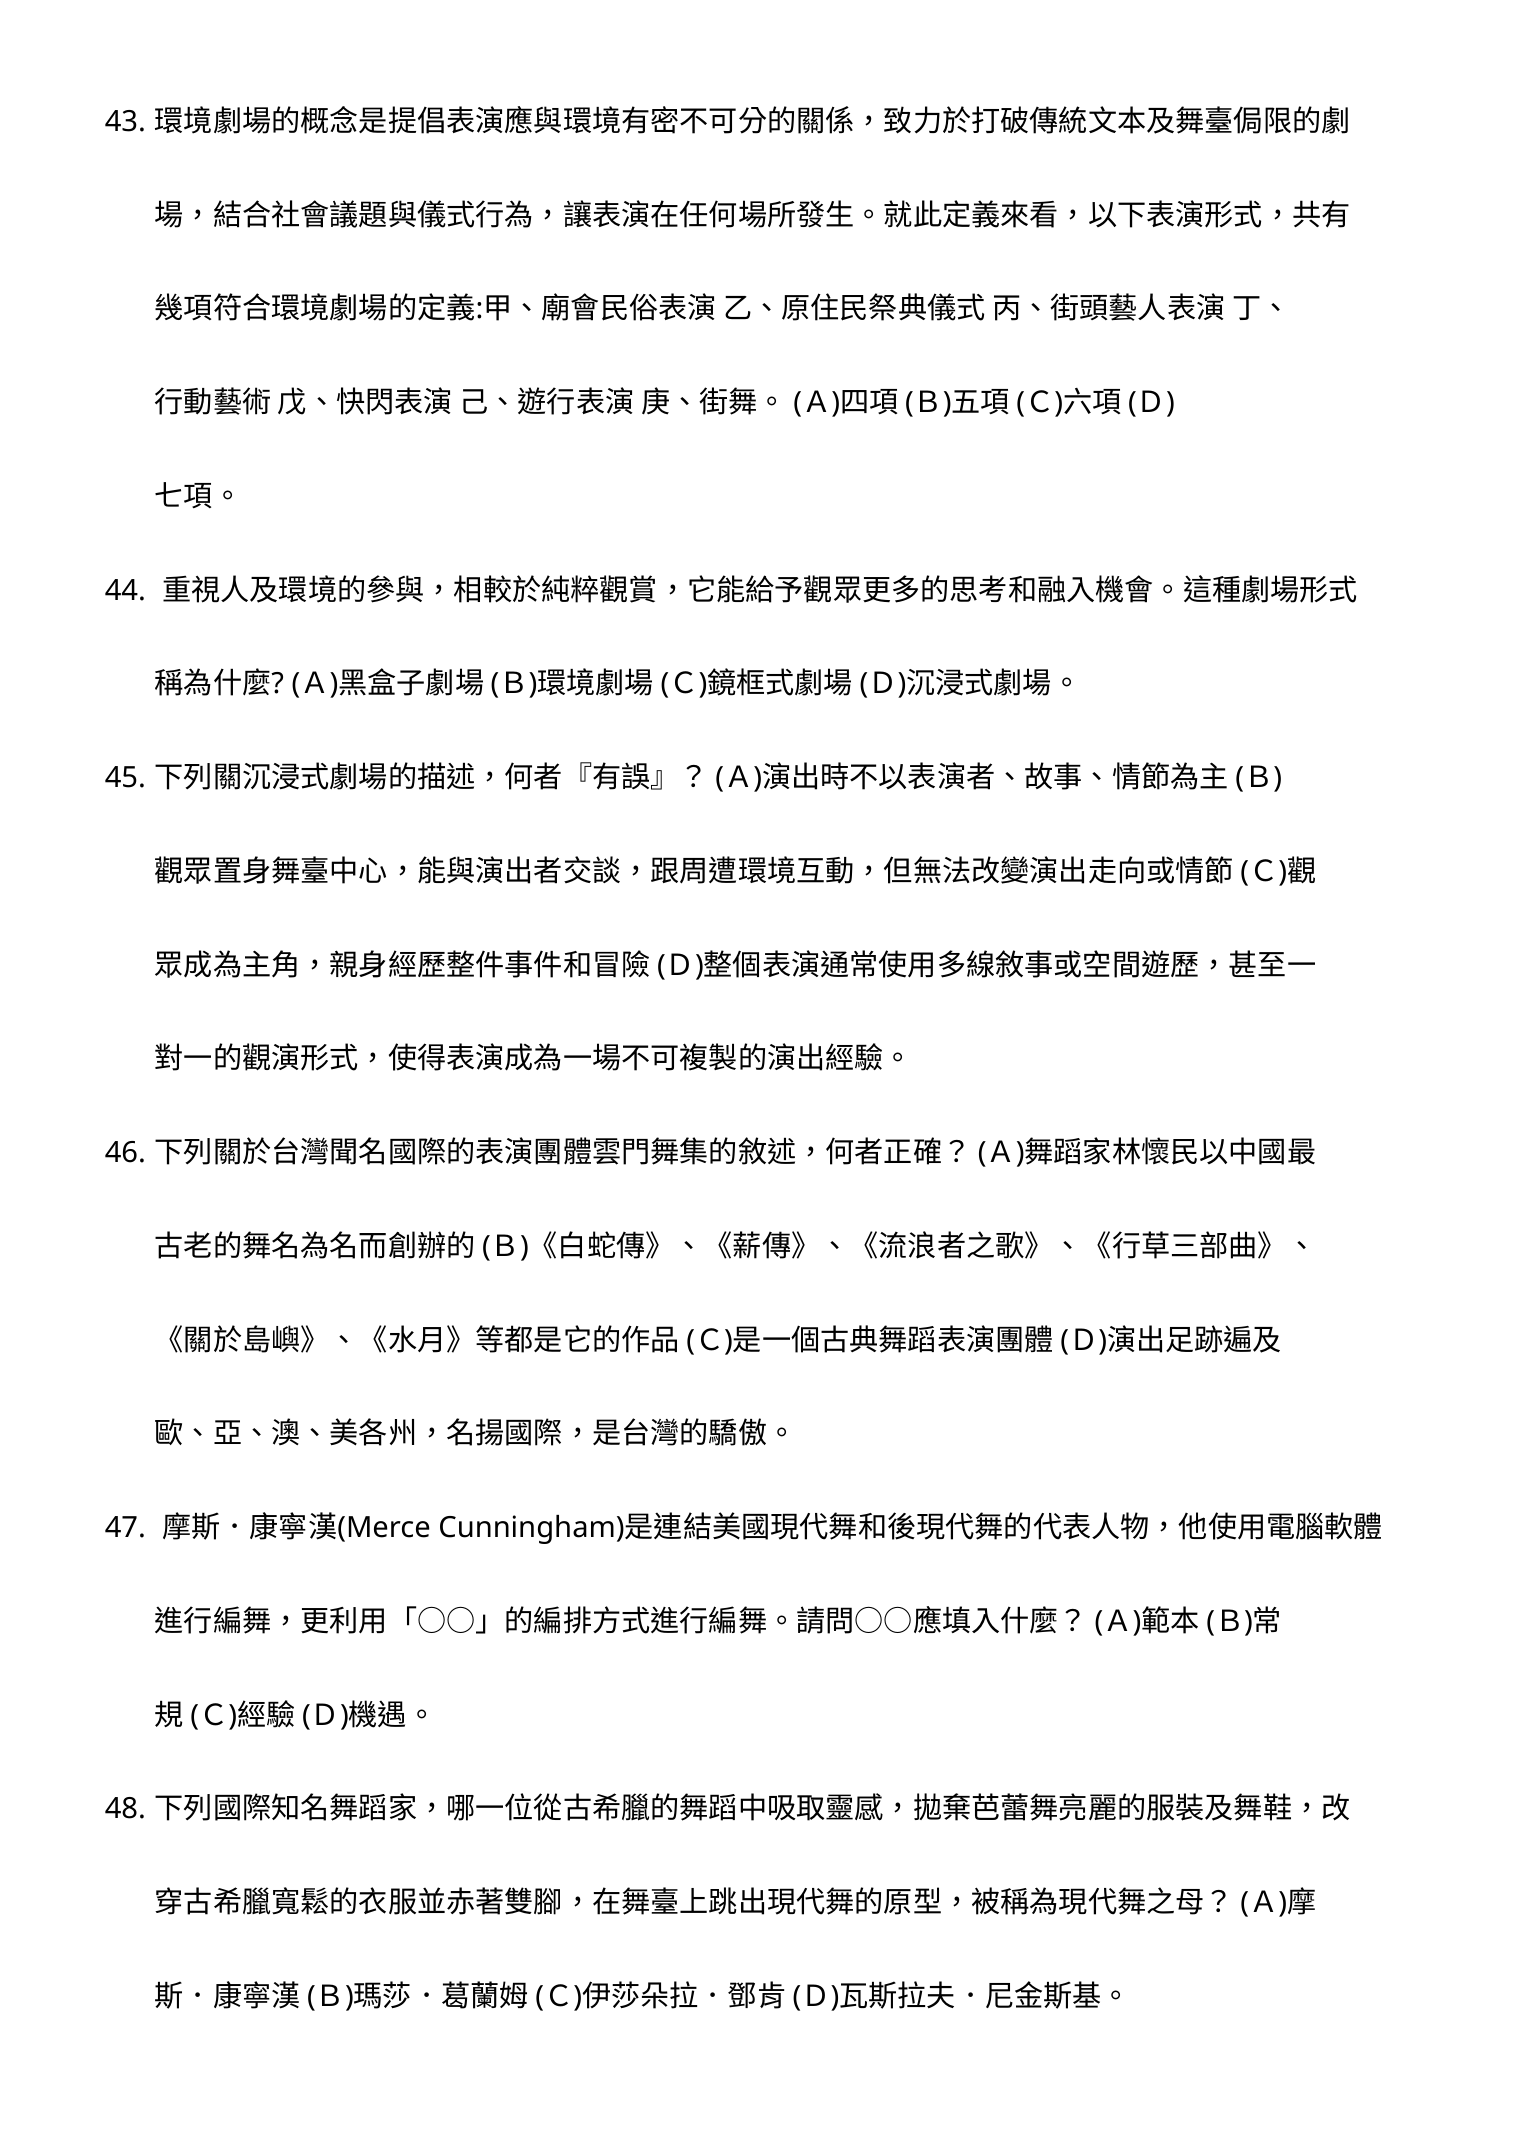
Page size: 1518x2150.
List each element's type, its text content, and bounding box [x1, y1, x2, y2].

list 七項。 [154, 456, 1443, 531]
list 稱為什麼? (Ａ)黑盒子劇場 (Ｂ)環境劇場 (Ｃ)鏡框式劇場 (Ｄ)沉浸式劇場。 [154, 643, 1443, 718]
list 穿古希臘寬鬆的衣服並赤著雙腳，在舞臺上跳出現代舞的原型，被稱為現代舞之母？ (Ａ)摩 [154, 1862, 1443, 1937]
list 古老的舞名為名而創辦的 (Ｂ)《白蛇傳》、《薪傳》、《流浪者之歌》、《行草三部曲》、 [154, 1206, 1443, 1281]
list 觀眾置身舞臺中心，能與演出者交談，跟周遭環境互動，但無法改變演出走向或情節 (Ｃ)觀 [154, 831, 1443, 906]
list 下列國際知名舞蹈家，哪一位從古希臘的舞蹈中吸取靈感，拋棄芭蕾舞亮麗的服裝及舞鞋，改 [104, 1768, 1443, 1843]
list 下列關沉浸式劇場的描述，何者『有誤』？ (Ａ)演出時不以表演者、故事、情節為主 (Ｂ) [104, 737, 1443, 812]
list 環境劇場的概念是提倡表演應與環境有密不可分的關係，致力於打破傳統文本及舞臺侷限的劇 [104, 81, 1443, 156]
list 《關於島嶼》、《水月》等都是它的作品 (Ｃ)是一個古典舞蹈表演團體 (Ｄ)演出足跡遍及 [154, 1300, 1443, 1375]
list 幾項符合環境劇場的定義:甲、廟會民俗表演 乙、原住民祭典儀式 丙、街頭藝人表演 丁、 [154, 268, 1443, 343]
list 行動藝術 戊、快閃表演 己、遊行表演 庚、街舞。 (Ａ)四項 (Ｂ)五項 (Ｃ)六項 (Ｄ) [154, 362, 1443, 437]
list 對一的觀演形式，使得表演成為一場不可複製的演出經驗。 [154, 1018, 1443, 1093]
list 歐、亞、澳、美各州，名揚國際，是台灣的驕傲。 [154, 1393, 1443, 1468]
list 場，結合社會議題與儀式行為，讓表演在任何場所發生。就此定義來看，以下表演形式，共有 [154, 175, 1443, 250]
list 規 (Ｃ)經驗 (Ｄ)機遇。 [154, 1675, 1443, 1750]
list 眾成為主角，親身經歷整件事件和冒險 (Ｄ)整個表演通常使用多線敘事或空間遊歷，甚至一 [154, 925, 1443, 1000]
list 重視人及環境的參與，相較於純粹觀賞，它能給予觀眾更多的思考和融入機會。這種劇場形式 [104, 550, 1443, 625]
list 下列關於台灣聞名國際的表演團體雲門舞集的敘述，何者正確？ (Ａ)舞蹈家林懷民以中國最 [104, 1112, 1443, 1187]
list 摩斯．康寧漢(Merce Cunningham)是連結美國現代舞和後現代舞的代表人物，他使用電腦軟體 [104, 1487, 1443, 1562]
list 進行編舞，更利用「○○」的編排方式進行編舞。請問○○應填入什麼？ (Ａ)範本 (Ｂ)常 [154, 1581, 1443, 1656]
list 斯．康寧漢 (Ｂ)瑪莎．葛蘭姆 (Ｃ)伊莎朵拉．鄧肯 (Ｄ)瓦斯拉夫．尼金斯基。 [154, 1956, 1443, 2031]
